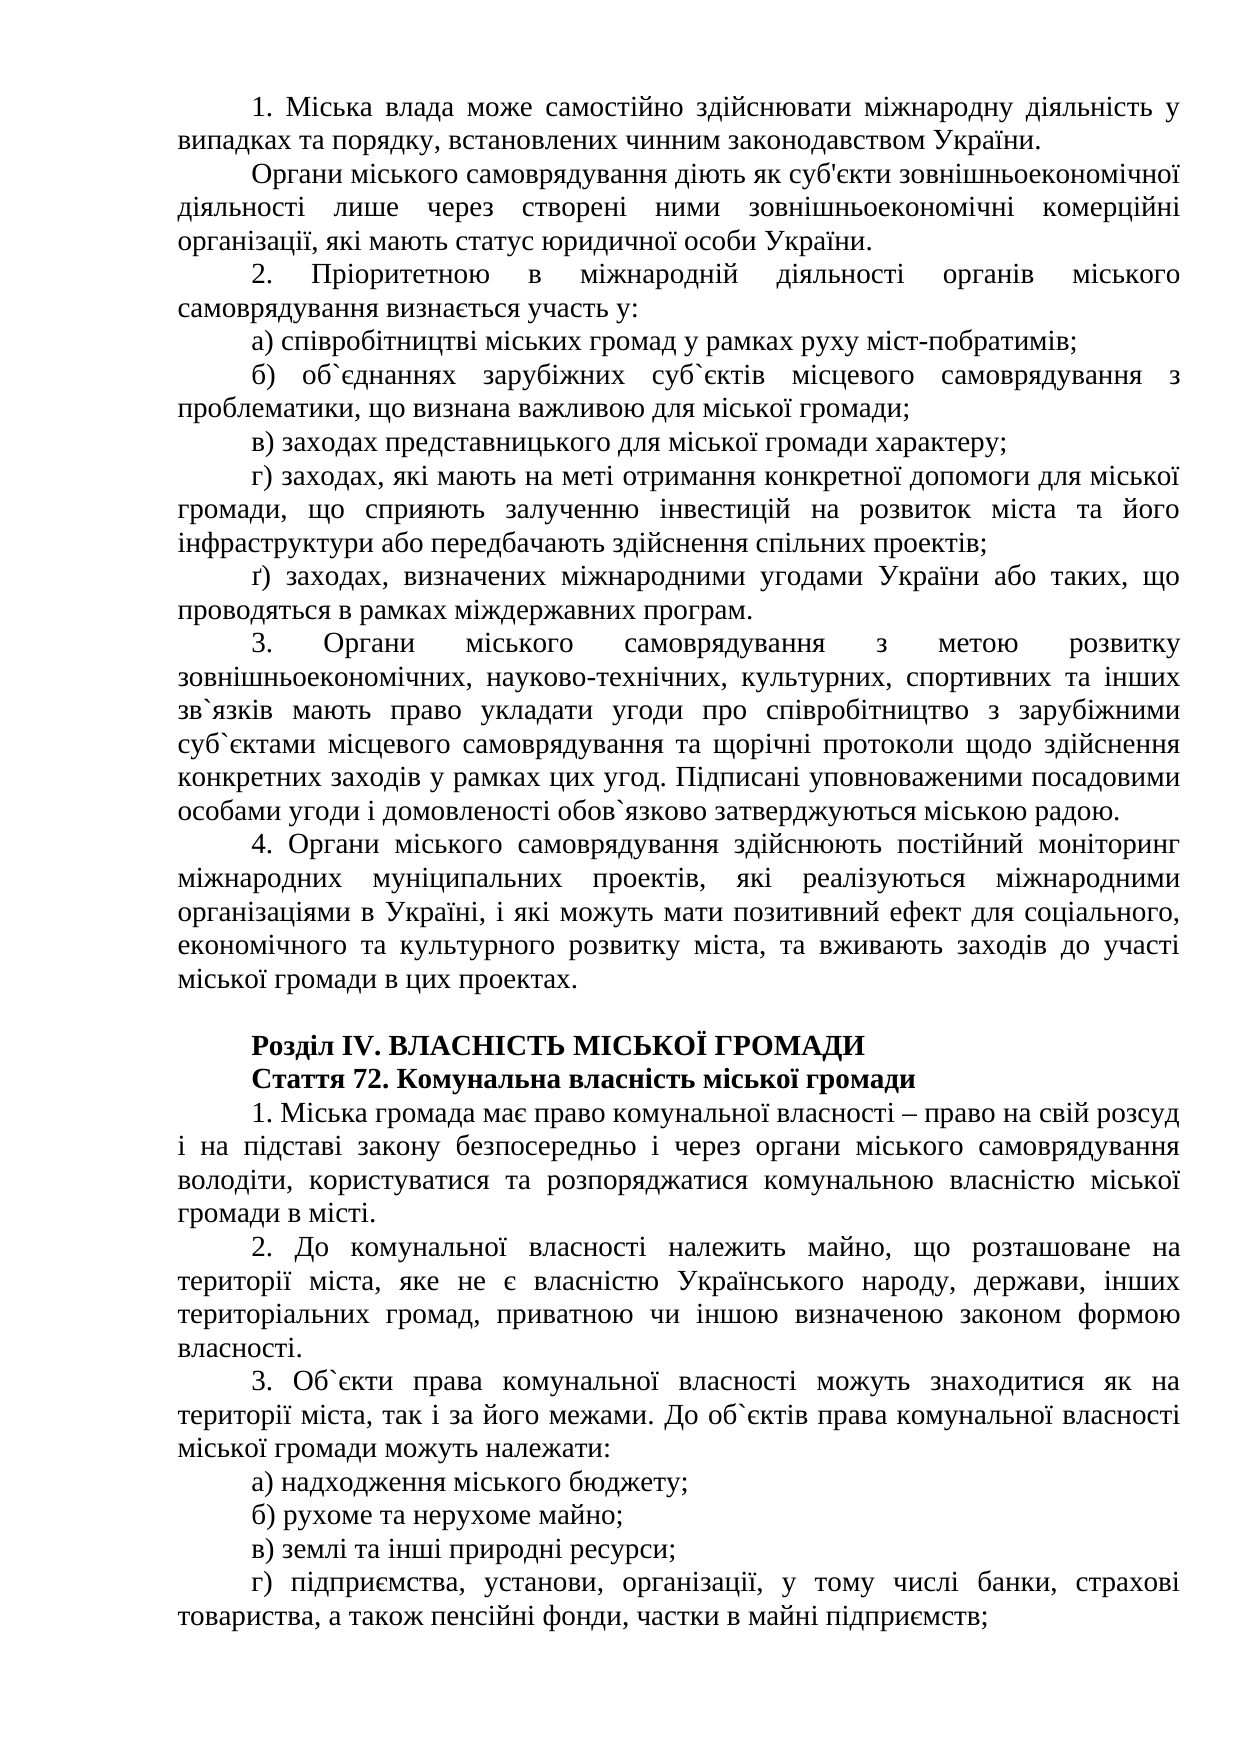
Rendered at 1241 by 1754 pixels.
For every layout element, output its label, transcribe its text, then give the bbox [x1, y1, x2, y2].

text 1. Міська громада має право комунальної власності – право на свій розсуд і на підставі закону безпосередньо і через органи міського самоврядування володіти, користуватися та розпоряджатися комунальною власністю міської громади в місті. [177, 1095, 1181, 1229]
text 2. Пріоритетною в міжнародній діяльності органів міського самоврядування визнається участь у: [177, 256, 1181, 323]
text 1. Міська влада може самостійно здійснювати міжнародну діяльність у випадках та порядку, встановлених чинним законодавством України. [177, 89, 1181, 156]
text г) заходах, які мають на меті отримання конкретної допомоги для міської громади, що сприяють залученню інвестицій на розвиток міста та його інфраструктури або передбачають здійснення спільних проектів; [177, 458, 1181, 558]
text 3. Органи міського самоврядування з метою розвитку зовнішньоекономічних, науково-технічних, культурних, спортивних та інших зв`язків мають право укладати угоди про співробітництво з зарубіжними суб`єктами місцевого самоврядування та щорічні протоколи щодо здійснення конкретних заходів у рамках цих угод. Підписані уповноваженими посадовими особами угоди і домовленості обов`язково затверджуються міською радою. [177, 625, 1181, 827]
text 2. До комунальної власності належить майно, що розташоване на території міста, яке не є власністю Українського народу, держави, інших територіальних громад, приватною чи іншою визначеною законом формою власності. [177, 1229, 1181, 1363]
text в) землі та інші природні ресурси; [177, 1531, 1181, 1564]
text Стаття 72. Комунальна власність міської громади [177, 1061, 1181, 1095]
text Розділ ІV. ВЛАСНІСТЬ МІСЬКОЇ ГРОМАДИ [177, 1028, 1181, 1061]
text ґ) заходах, визначених міжнародними угодами України або таких, що проводяться в рамках міждержавних програм. [177, 558, 1181, 625]
text а) співробітництві міських громад у рамках руху міст-побратимів; [177, 323, 1181, 357]
text в) заходах представницького для міської громади характеру; [177, 424, 1181, 458]
text 3. Об`єкти права комунальної власності можуть знаходитися як на території міста, так і за його межами. До об`єктів права комунальної власності міської громади можуть належати: [177, 1363, 1181, 1464]
text Органи міського самоврядування діють як суб'єкти зовнішньоекономічної діяльності лише через створені ними зовнішньоекономічні комерційні організації, які мають статус юридичної особи України. [177, 156, 1181, 256]
text 4. Органи міського самоврядування здійснюють постійний моніторинг міжнародних муніципальних проектів, які реалізуються міжнародними організаціями в Україні, і які можуть мати позитивний ефект для соціального, економічного та культурного розвитку міста, та вживають заходів до участі міської громади в цих проектах. [177, 827, 1181, 994]
text б) об`єднаннях зарубіжних суб`єктів місцевого самоврядування з проблематики, що визнана важливою для міської громади; [177, 357, 1181, 424]
text а) надходження міського бюджету; [177, 1464, 1181, 1497]
text г) підприємства, установи, організації, у тому числі банки, страхові товариства, а також пенсійні фонди, частки в майні підприємств; [177, 1564, 1181, 1632]
text б) рухоме та нерухоме майно; [177, 1497, 1181, 1531]
